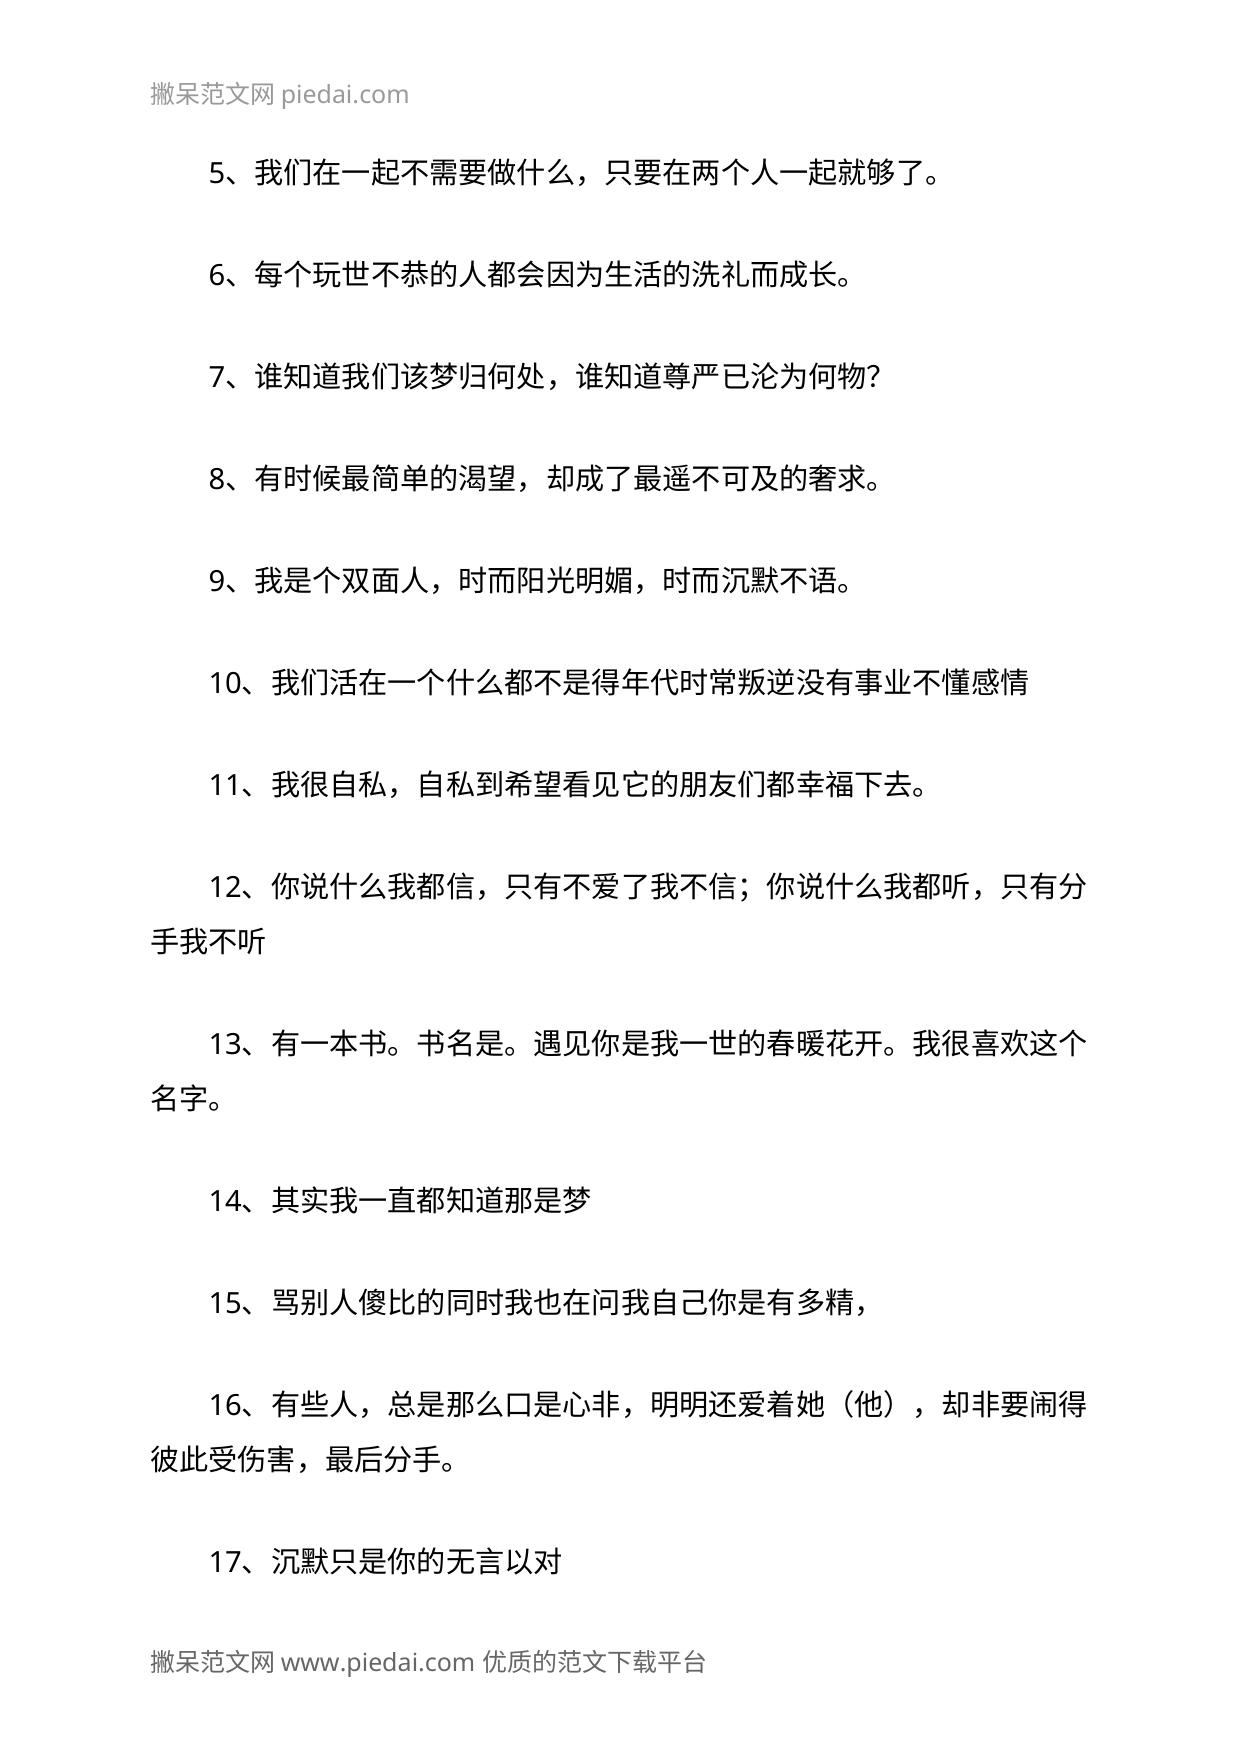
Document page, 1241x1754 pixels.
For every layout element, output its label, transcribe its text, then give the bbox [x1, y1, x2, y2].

text 11、我很自私，自私到希望看见它的朋友们都幸福下去。 [150, 762, 1090, 804]
text 14、其实我一直都知道那是梦 [150, 1177, 1090, 1220]
text 13、有一本书。书名是。遇见你是我一世的春暖花开。我很喜欢这个名字。 [150, 1021, 1090, 1118]
text 7、谁知道我们该梦归何处，谁知道尊严已沦为何物？ [150, 354, 1090, 396]
text 12、你说什么我都信，只有不爱了我不信；你说什么我都听，只有分手我不听 [150, 864, 1090, 961]
text 6、每个玩世不恭的人都会因为生活的洗礼而成长。 [150, 252, 1090, 294]
text 10、我们活在一个什么都不是得年代时常叛逆没有事业不懂感情 [150, 660, 1090, 702]
text 9、我是个双面人，时而阳光明媚，时而沉默不语。 [150, 558, 1090, 600]
text 8、有时候最简单的渴望，却成了最遥不可及的奢求。 [150, 456, 1090, 498]
text 15、骂别人傻比的同时我也在问我自己你是有多精， [150, 1279, 1090, 1322]
text 16、有些人，总是那么口是心非，明明还爱着她（他），却非要闹得彼此受伤害，最后分手。 [150, 1381, 1090, 1479]
text 5、我们在一起不需要做什么，只要在两个人一起就够了。 [150, 150, 1090, 192]
text 17、沉默只是你的无言以对 [150, 1538, 1090, 1581]
